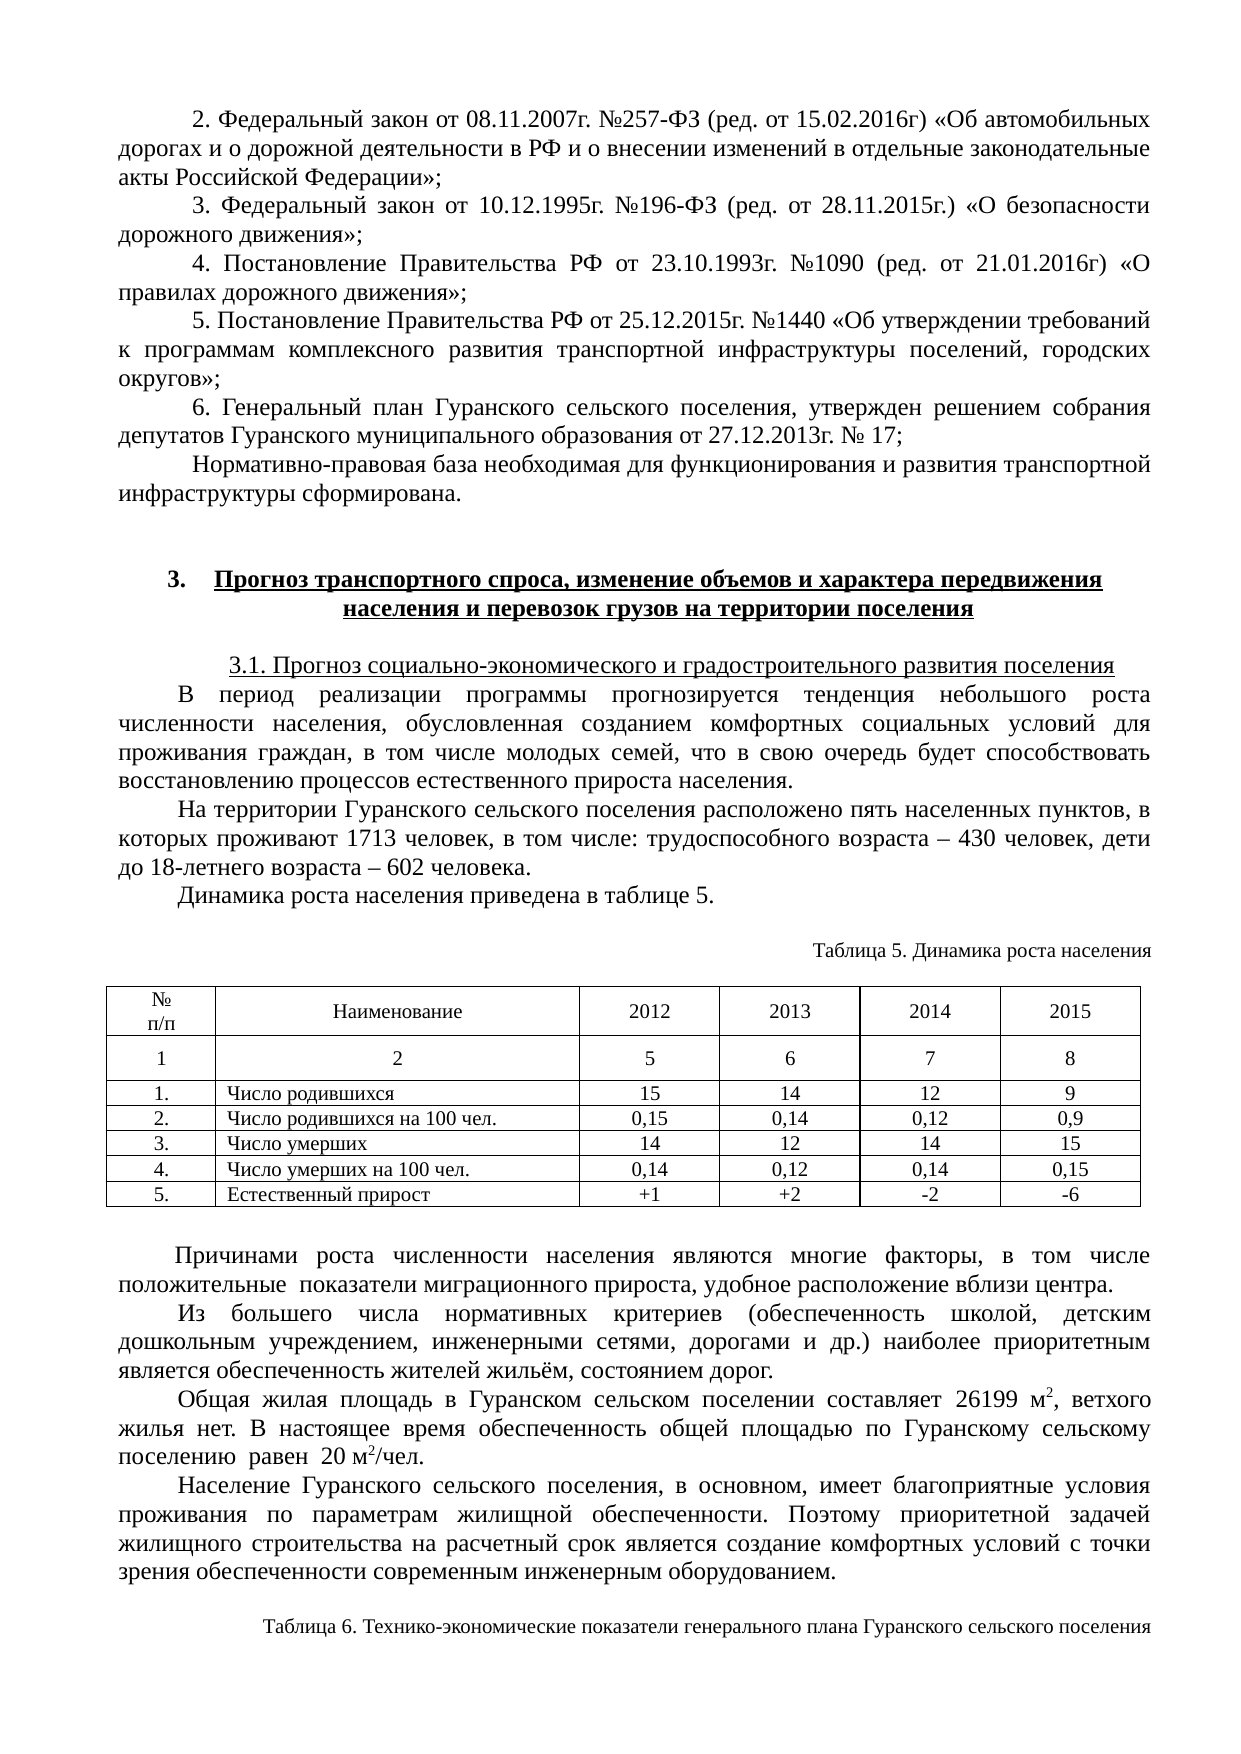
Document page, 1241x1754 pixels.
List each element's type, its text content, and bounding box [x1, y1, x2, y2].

table_cell 3. [107, 1131, 215, 1155]
text В период реализации программы прогнозируется тенденция небольшого роста численности населения, обусловленная созданием комфортных социальных условий для проживания граждан, в том числе молодых семей, что в свою очередь будет способствовать восстановлению процессов естественного прироста населения. [118, 679, 1152, 794]
table_cell 15 [1001, 1131, 1140, 1155]
text Нормативно-правовая база необходимая для функционирования и развития транспортной инфраструктуры сформирована. [118, 449, 1152, 507]
table_cell 14 [861, 1131, 1000, 1155]
table_cell 12 [720, 1131, 859, 1155]
text Общая жилая площадь в Гуранском сельском поселении составляет 26199 м2, ветхого жилья нет. В настоящее время обеспеченность общей площадью по Гуранскому сельскому поселению равен 20 м2/чел. [118, 1384, 1152, 1470]
text 3.1. Прогноз социально-экономического и градостроительного развития поселения [118, 651, 1152, 679]
table_cell 9 [1001, 1081, 1140, 1105]
table_cell 0,12 [861, 1106, 1000, 1130]
table_cell 0,14 [861, 1156, 1000, 1181]
table_cell Число родившихся [216, 1081, 579, 1105]
table_cell 0,14 [580, 1156, 719, 1181]
table_cell 6 [720, 1036, 859, 1080]
table_cell 1. [107, 1081, 215, 1105]
table_cell 5. [107, 1182, 215, 1206]
table_header 2014 [861, 987, 1000, 1035]
table_cell +1 [580, 1182, 719, 1206]
table_cell 0,12 [720, 1156, 859, 1181]
table_cell Число умерших на 100 чел. [216, 1156, 579, 1181]
table_cell 0,15 [1001, 1156, 1140, 1181]
text На территории Гуранского сельского поселения расположено пять населенных пунктов, в которых проживают 1713 человек, в том числе: трудоспособного возраста – 430 человек, дети до 18-летнего возраста – 602 человека. [118, 794, 1152, 881]
list Прогноз транспортного спроса, изменение объемов и характера передвижения населения и перевозок грузов на территории поселения [118, 564, 1152, 622]
text Таблица 5. Динамика роста населения [118, 938, 1152, 962]
text 4. Постановление Правительства РФ от 23.10.1993г. №1090 (ред. от 21.01.2016г) «О правилах дорожного движения»; [118, 248, 1152, 306]
table_cell 0,15 [580, 1106, 719, 1130]
table_cell -2 [861, 1182, 1000, 1206]
table_cell Естественный прирост [216, 1182, 579, 1206]
table_cell 0,14 [720, 1106, 859, 1130]
text Из большего числа нормативных критериев (обеспеченность школой, детским дошкольным учреждением, инженерными сетями, дорогами и др.) наиболее приоритетным является обеспеченность жителей жильём, состоянием дорог. [118, 1298, 1152, 1384]
text 6. Генеральный план Гуранского сельского поселения, утвержден решением собрания депутатов Гуранского муниципального образования от 27.12.2013г. № 17; [118, 392, 1152, 449]
table_cell 14 [720, 1081, 859, 1105]
table_cell Число умерших [216, 1131, 579, 1155]
table_cell 8 [1001, 1036, 1140, 1080]
table_cell 15 [580, 1081, 719, 1105]
table_cell Число родившихся на 100 чел. [216, 1106, 579, 1130]
table_cell -6 [1001, 1182, 1140, 1206]
text 5. Постановление Правительства РФ от 25.12.2015г. №1440 «Об утверждении требований к программам комплексного развития транспортной инфраструктуры поселений, городских округов»; [118, 306, 1152, 392]
table_header № п/п [107, 987, 215, 1035]
table_cell 2. [107, 1106, 215, 1130]
table_cell 2 [216, 1036, 579, 1080]
table_cell 0,9 [1001, 1106, 1140, 1130]
table_cell +2 [720, 1182, 859, 1206]
table_header 2012 [580, 987, 719, 1035]
text Динамика роста населения приведена в таблице 5. [118, 881, 1152, 909]
table_cell 1 [107, 1036, 215, 1080]
table_cell 5 [580, 1036, 719, 1080]
table_cell 14 [580, 1131, 719, 1155]
table_cell 7 [861, 1036, 1000, 1080]
table_cell 4. [107, 1156, 215, 1181]
table_header 2015 [1001, 987, 1140, 1035]
text Таблица 6. Технико-экономические показатели генерального плана Гуранского сельского поселения [118, 1614, 1152, 1638]
text 3. Федеральный закон от 10.12.1995г. №196-ФЗ (ред. от 28.11.2015г.) «О безопасности дорожного движения»; [118, 191, 1152, 248]
table_cell 12 [861, 1081, 1000, 1105]
table_header 2013 [720, 987, 859, 1035]
text Причинами роста численности населения являются многие факторы, в том числе положительные показатели миграционного прироста, удобное расположение вблизи центра. [118, 1240, 1152, 1298]
table_header Наименование [216, 987, 579, 1035]
text Население Гуранского сельского поселения, в основном, имеет благоприятные условия проживания по параметрам жилищной обеспеченности. Поэтому приоритетной задачей жилищного строительства на расчетный срок является создание комфортных условий с точки зрения обеспеченности современным инженерным оборудованием. [118, 1470, 1152, 1585]
text 2. Федеральный закон от 08.11.2007г. №257-ФЗ (ред. от 15.02.2016г) «Об автомобильных дорогах и о дорожной деятельности в РФ и о внесении изменений в отдельные законодательные акты Российской Федерации»; [118, 104, 1152, 191]
